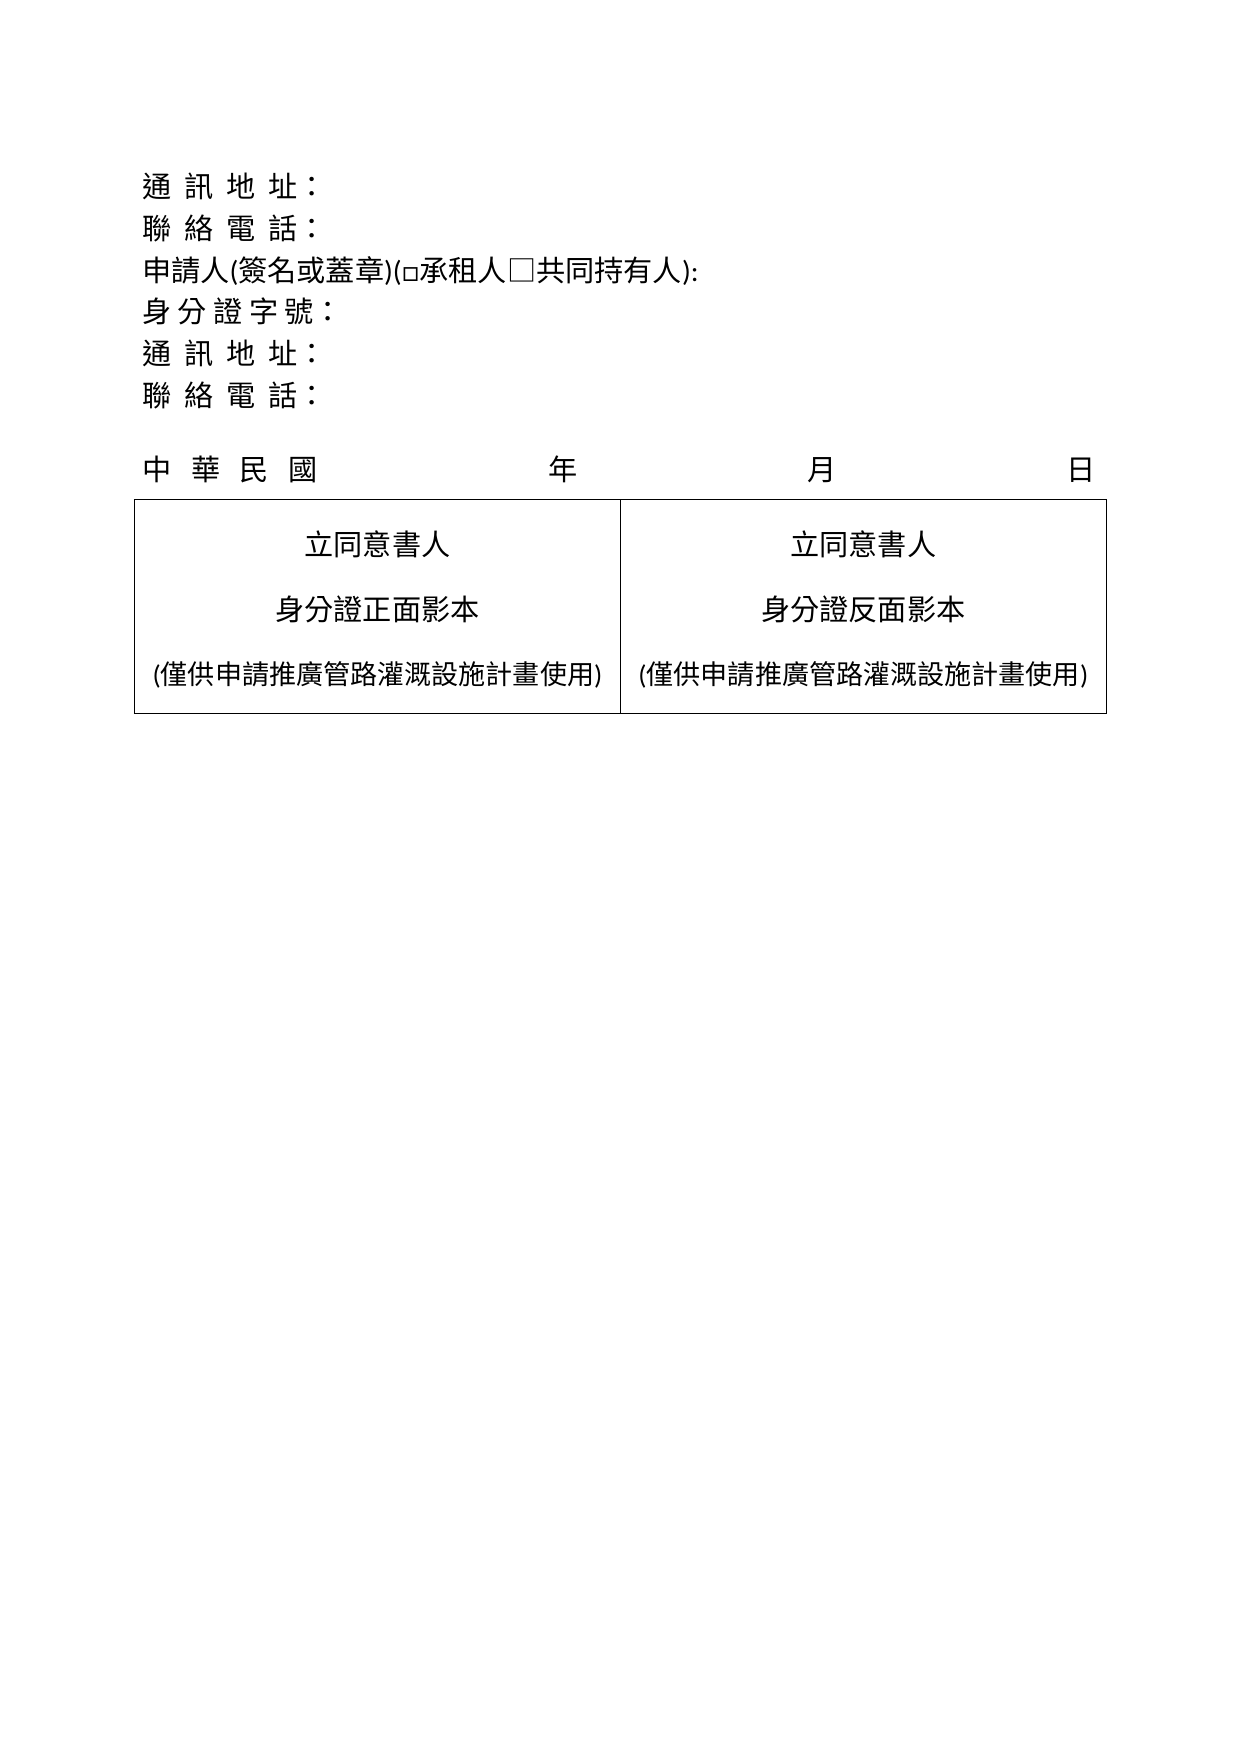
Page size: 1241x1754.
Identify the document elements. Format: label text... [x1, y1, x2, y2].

text 中華民國 年 月 日 [142, 433, 1098, 492]
text 聯 絡 電 話： [142, 206, 1098, 248]
text 聯 絡 電 話： [142, 373, 1098, 414]
text 申請人(簽名或蓋章)(□承租人□共同持有人): [142, 248, 1098, 289]
text 身 分 證 字 號： [142, 289, 1098, 331]
text 通 訊 地 址： [142, 331, 1098, 373]
text 通 訊 地 址： [142, 164, 1098, 206]
table_header 立同意書人 身分證正面影本 (僅供申請推廣管路灌溉設施計畫使用) [135, 500, 620, 713]
table_header 立同意書人 身分證反面影本 (僅供申請推廣管路灌溉設施計畫使用) [621, 500, 1106, 713]
